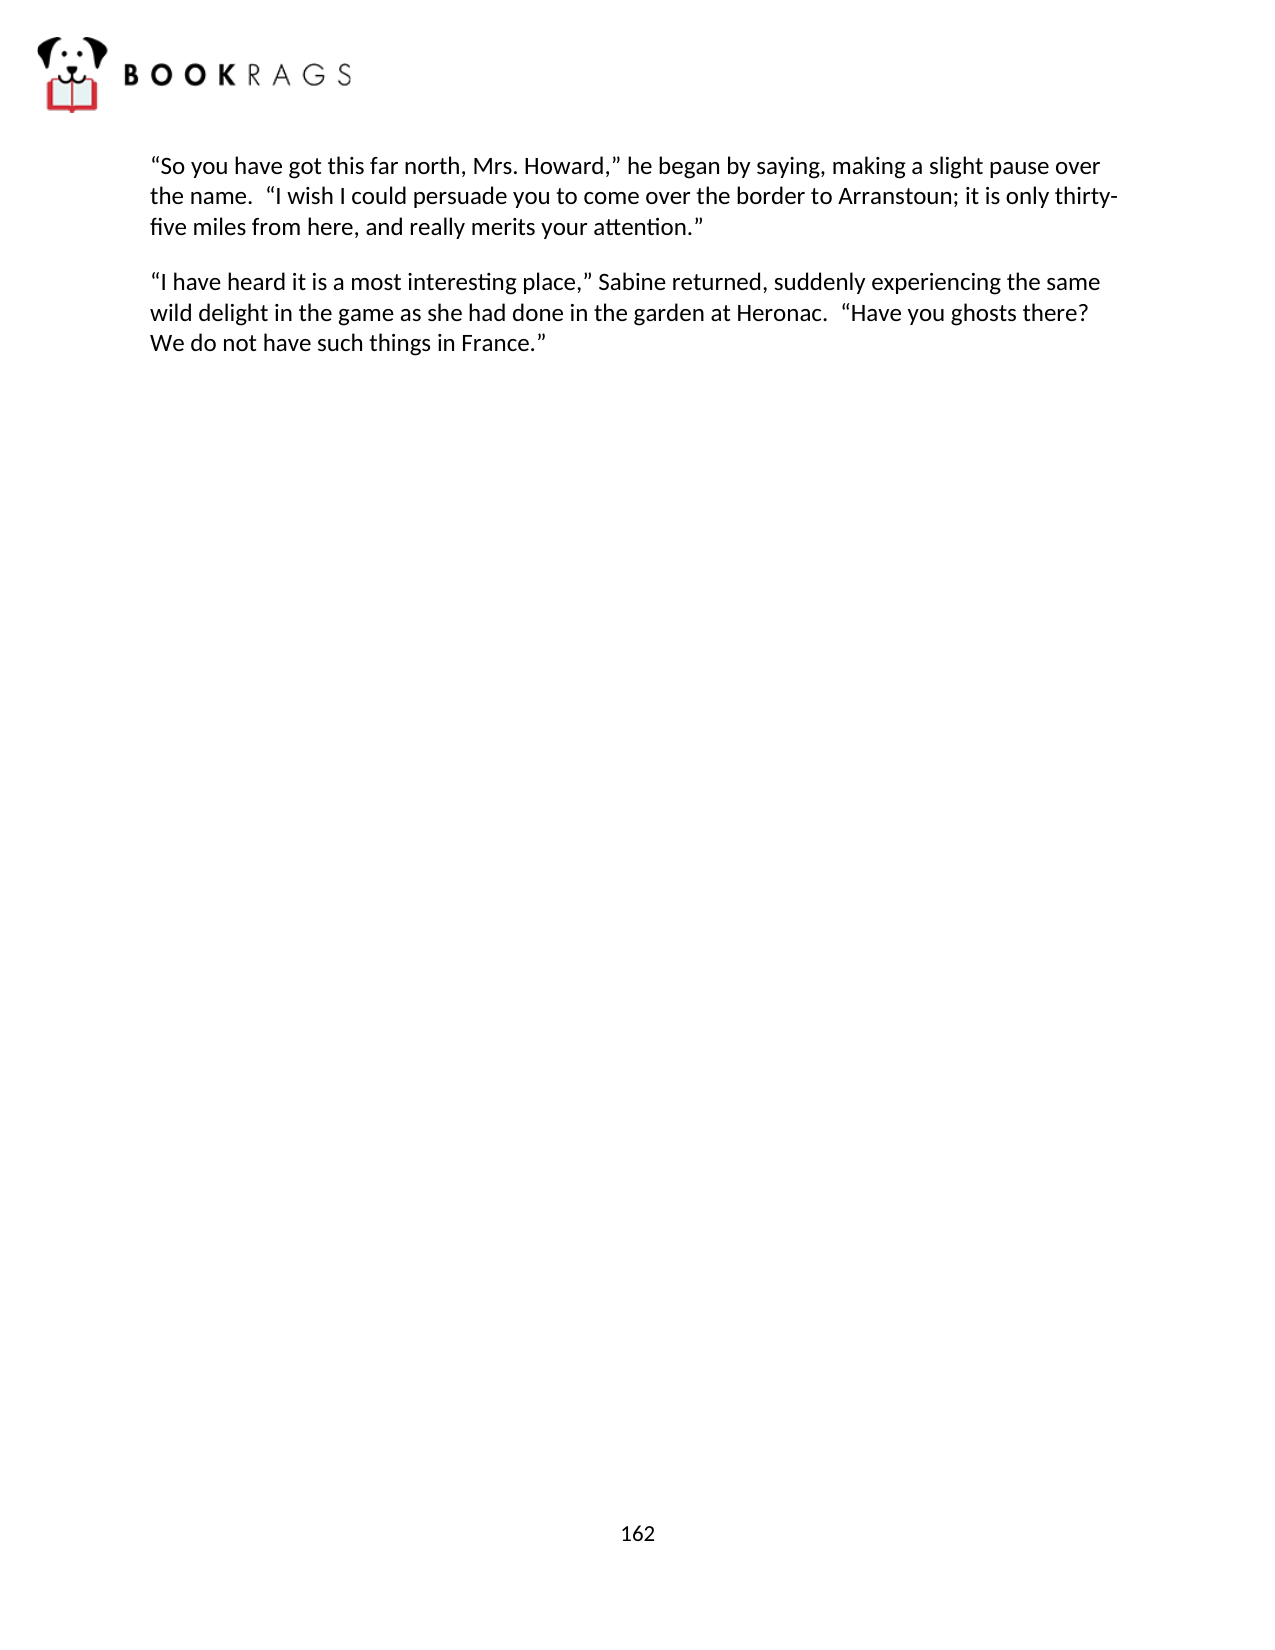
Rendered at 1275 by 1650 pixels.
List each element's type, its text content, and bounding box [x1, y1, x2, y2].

picture [37, 37, 351, 113]
text “So you have got this far north, Mrs. Howard,” he began by saying, making a slight pause over the name. “I wish I could persuade you to come over the border to Arranstoun; it is only thirty-five miles from here, and really merits your attention.” [150, 150, 1125, 242]
text “I have heard it is a most interesting place,” Sabine returned, suddenly experiencing the same wild delight in the game as she had done in the garden at Heronac. “Have you ghosts there? We do not have such things in France.” [150, 267, 1125, 358]
